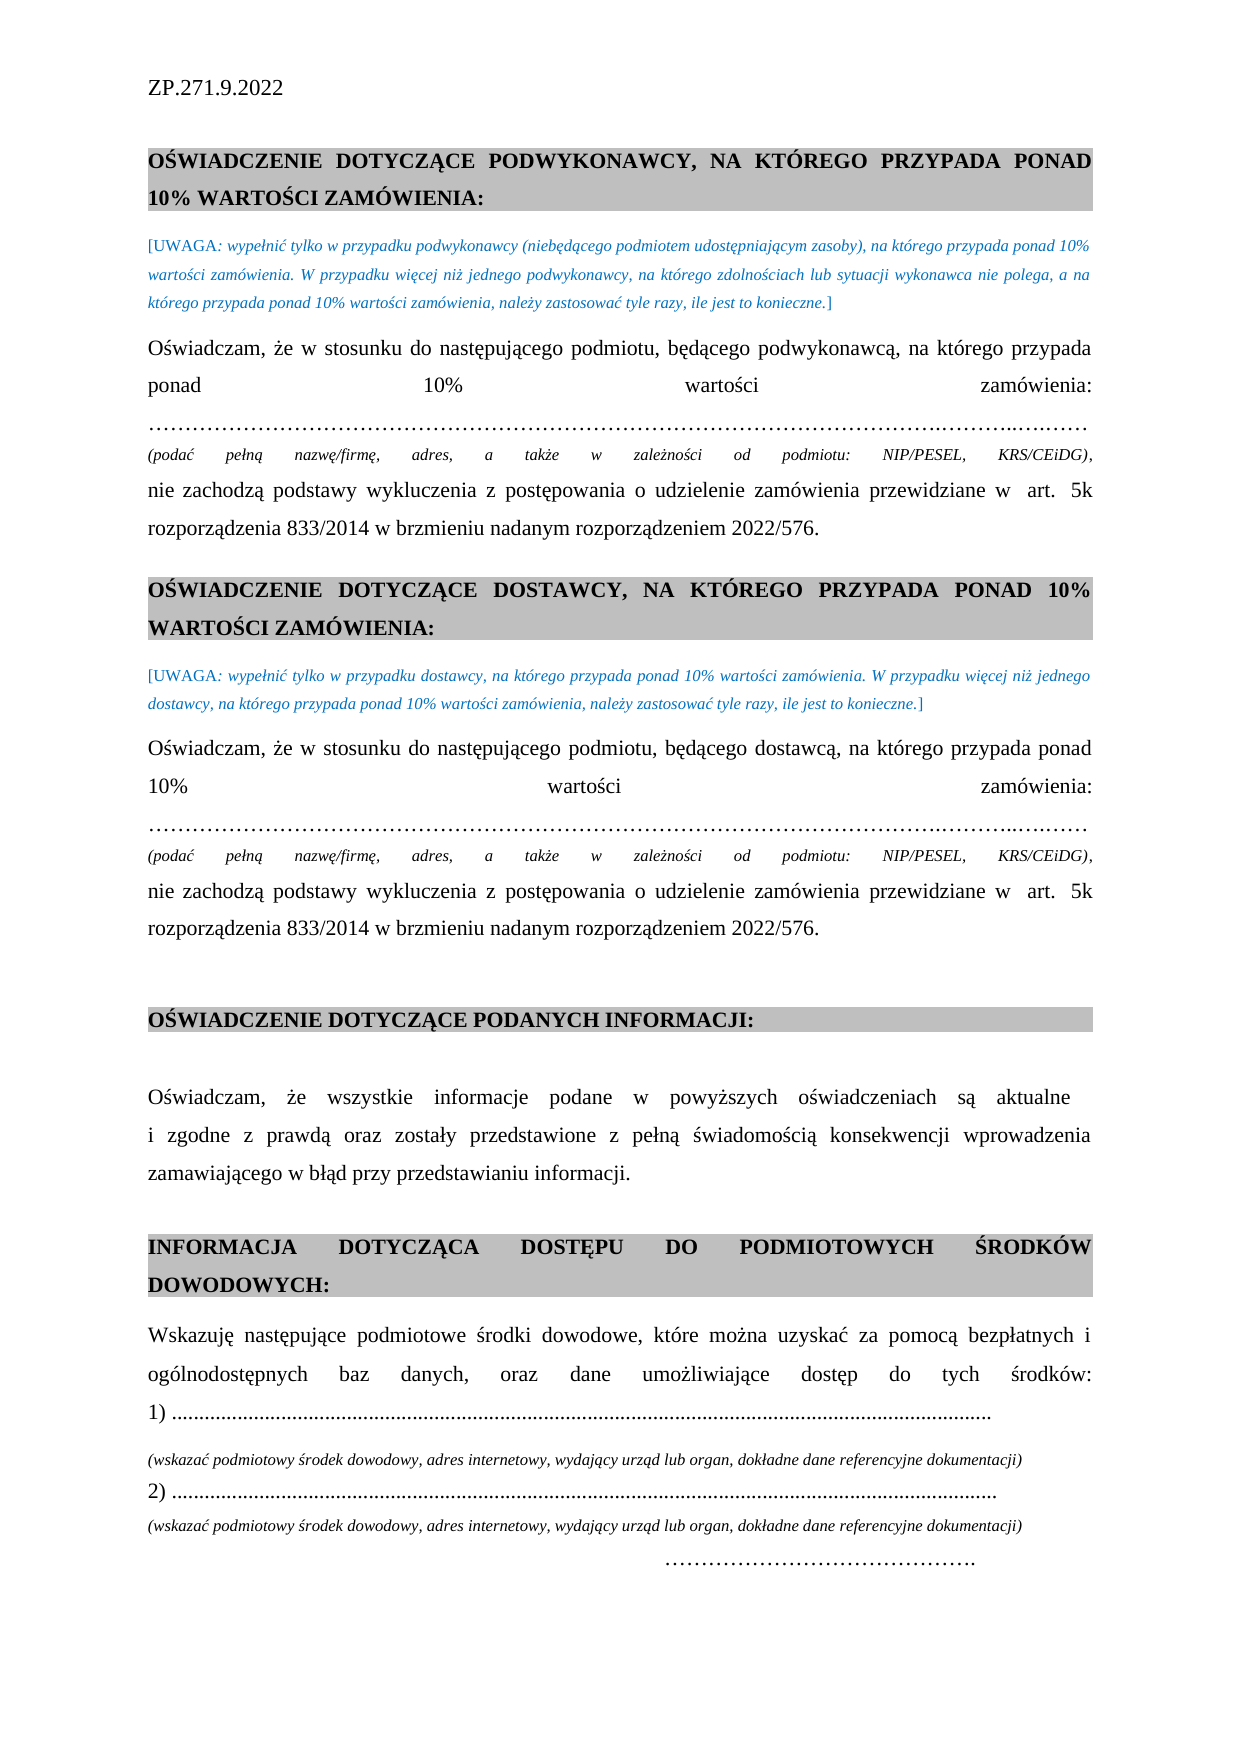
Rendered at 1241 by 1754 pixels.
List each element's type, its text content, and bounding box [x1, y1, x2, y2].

text Oświadczam, że wszystkie informacje podane w powyższych oświadczeniach są aktualne i zgodne z prawdą oraz zostały przedstawione z pełną świadomością konsekwencji wprowadzenia zamawiającego w błąd przy przedstawianiu informacji. [148, 1084, 1093, 1185]
text Oświadczam, że w stosunku do następującego podmiotu, będącego podwykonawcą, na którego przypada ponad 10% wartości zamówienia: ……………………………………………………………………………………………….………..….…… (podać pełną nazwę/firmę, adres, a także w zależności od podmiotu: NIP/PESEL, KRS/CEiDG), nie zachodzą podstawy wykluczenia z postępowania o udzielenie zamówienia przewidziane w art. 5k rozporządzenia 833/2014 w brzmieniu nadanym rozporządzeniem 2022/576. [148, 334, 1093, 540]
text Oświadczam, że w stosunku do następującego podmiotu, będącego dostawcą, na którego przypada ponad 10% wartości zamówienia: ……………………………………………………………………………………………….………..….…… (podać pełną nazwę/firmę, adres, a także w zależności od podmiotu: NIP/PESEL, KRS/CEiDG), nie zachodzą podstawy wykluczenia z postępowania o udzielenie zamówienia przewidziane w art. 5k rozporządzenia 833/2014 w brzmieniu nadanym rozporządzeniem 2022/576. [148, 735, 1093, 941]
text OŚWIADCZENIE DOTYCZĄCE PODANYCH INFORMACJI: [148, 1007, 1093, 1032]
text [UWAGA: wypełnić tylko w przypadku dostawcy, na którego przypada ponad 10% wartości zamówienia. W przypadku więcej niż jednego dostawcy, na którego przypada ponad 10% wartości zamówienia, należy zastosować tyle razy, ile jest to konieczne.] [148, 665, 1093, 713]
text 2) ....................................................................................................................................................... [148, 1478, 1093, 1503]
text (wskazać podmiotowy środek dowodowy, adres internetowy, wydający urząd lub organ, dokładne dane referencyjne dokumentacji) [148, 1449, 1093, 1469]
text Wskazuję następujące podmiotowe środki dowodowe, które można uzyskać za pomocą bezpłatnych i ogólnodostępnych baz danych, oraz dane umożliwiające dostęp do tych środków: 1) ...................................................................................................................................................... [148, 1322, 1093, 1424]
text OŚWIADCZENIE DOTYCZĄCE PODWYKONAWCY, NA KTÓREGO PRZYPADA PONAD 10% WARTOŚCI ZAMÓWIENIA: [148, 148, 1093, 211]
text (wskazać podmiotowy środek dowodowy, adres internetowy, wydający urząd lub organ, dokładne dane referencyjne dokumentacji) [148, 1516, 1093, 1535]
text [UWAGA: wypełnić tylko w przypadku podwykonawcy (niebędącego podmiotem udostępniającym zasoby), na którego przypada ponad 10% wartości zamówienia. W przypadku więcej niż jednego podwykonawcy, na którego zdolnościach lub sytuacji wykonawca nie polega, a na którego przypada ponad 10% wartości zamówienia, należy zastosować tyle razy, ile jest to konieczne.] [148, 236, 1093, 312]
text INFORMACJA DOTYCZĄCA DOSTĘPU DO PODMIOTOWYCH ŚRODKÓW DOWODOWYCH: [148, 1234, 1093, 1297]
text ……………………………………. [148, 1545, 1093, 1570]
text OŚWIADCZENIE DOTYCZĄCE DOSTAWCY, NA KTÓREGO PRZYPADA PONAD 10% WARTOŚCI ZAMÓWIENIA: [148, 577, 1093, 640]
